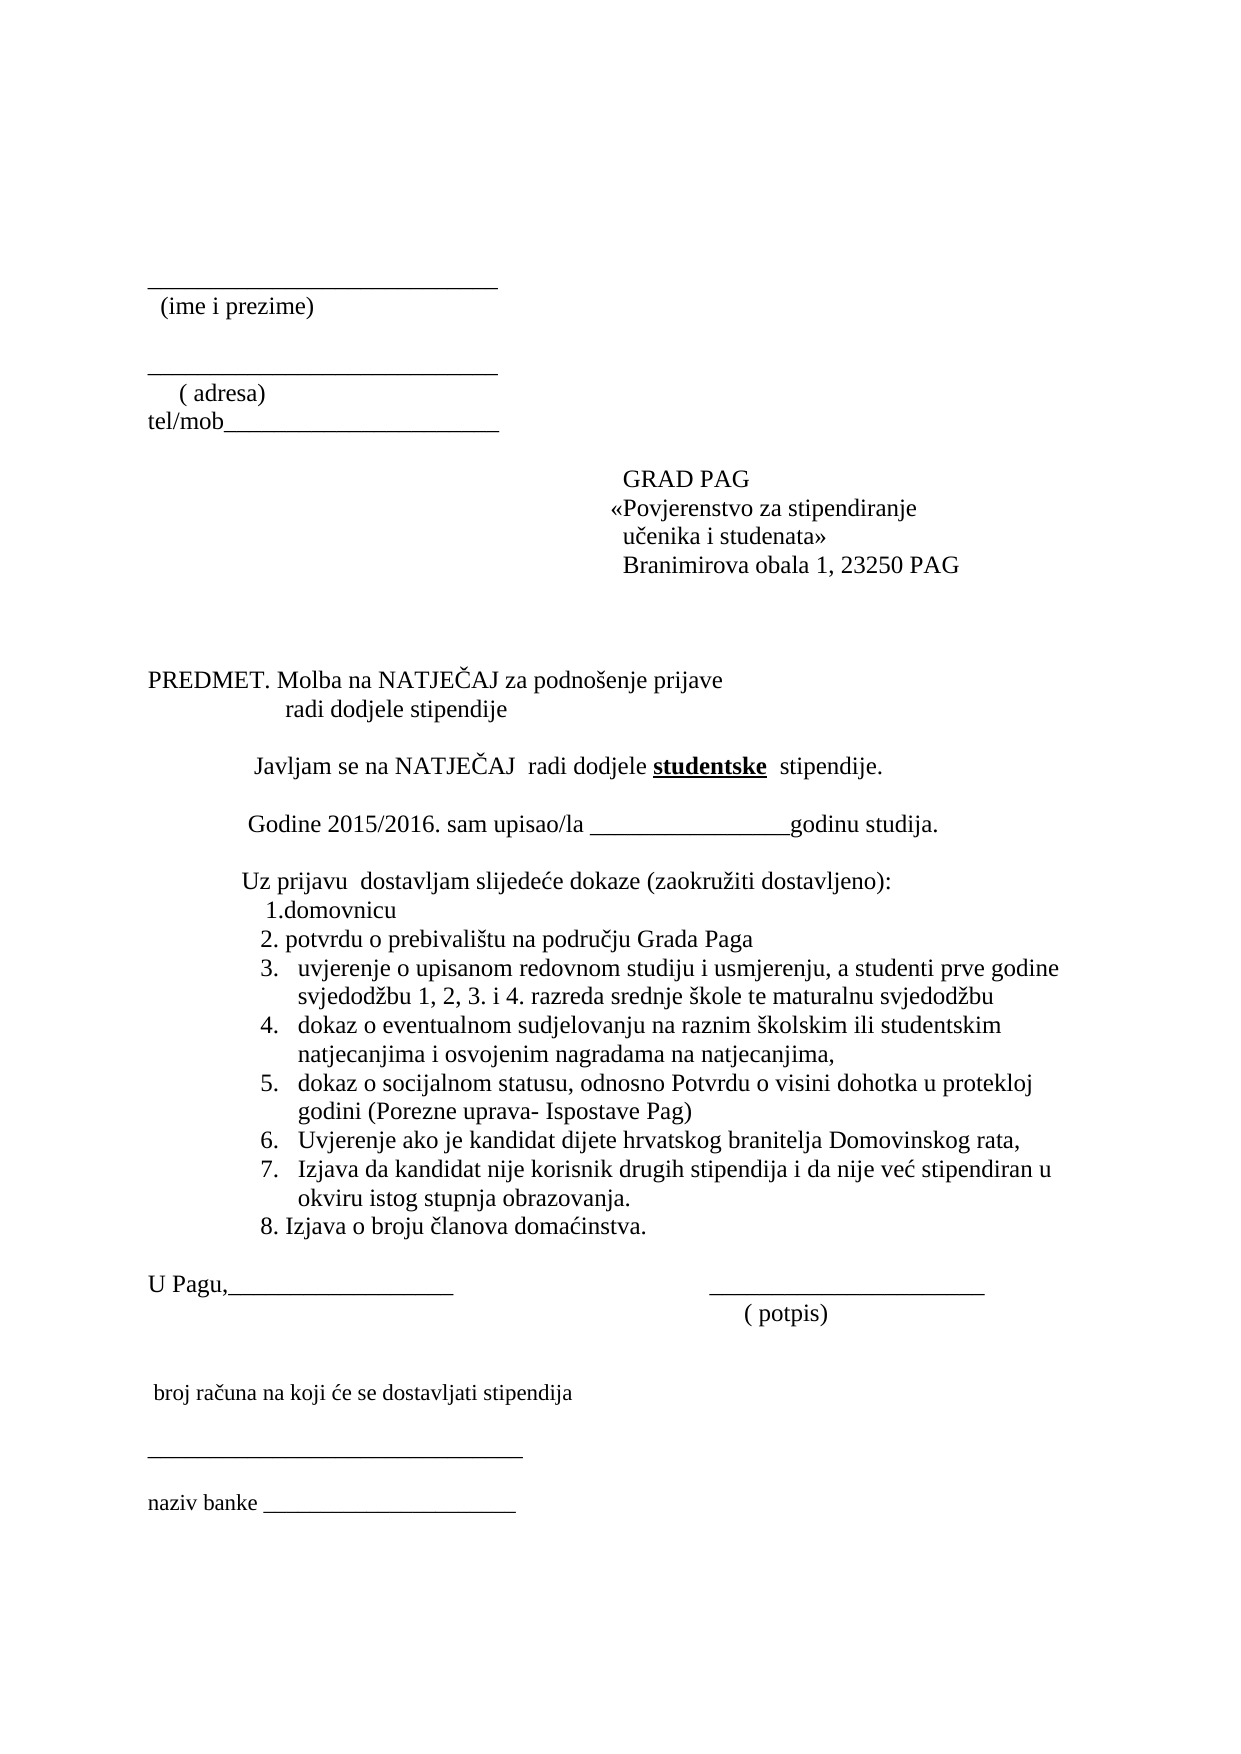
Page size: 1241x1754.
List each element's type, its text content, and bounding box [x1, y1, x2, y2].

text 2. potvrdu o prebivalištu na području Grada Paga [148, 924, 1093, 953]
list dokaz o socijalnom statusu, odnosno Potvrdu o visini dohotka u protekloj godini (Porezne uprava- Ispostave Pag) [260, 1068, 1093, 1125]
text naziv banke ______________________ [148, 1489, 1093, 1516]
list Uvjerenje ako je kandidat dijete hrvatskog branitelja Domovinskog rata, [260, 1125, 1093, 1154]
text 8. Izjava o broju članova domaćinstva. [148, 1211, 1093, 1240]
text tel/mob______________________ [148, 406, 1093, 435]
text «Povjerenstvo za stipendiranje [148, 493, 1093, 521]
text Branimirova obala 1, 23250 PAG [148, 550, 1093, 579]
text učenika i studenata» [148, 521, 1093, 550]
list dokaz o eventualnom sudjelovanju na raznim školskim ili studentskim natjecanjima i osvojenim nagradama na natjecanjima, [260, 1010, 1093, 1068]
list uvjerenje o upisanom redovnom studiju i usmjerenju, a studenti prve godine svjedodžbu 1, 2, 3. i 4. razreda srednje škole te maturalnu svjedodžbu [260, 953, 1093, 1010]
text ____________________________ [148, 349, 1093, 378]
text ( potpis) [148, 1298, 1093, 1326]
text Uz prijavu dostavljam slijedeće dokaze (zaokružiti dostavljeno): [185, 866, 1093, 895]
text Godine 2015/2016. sam upisao/la ________________godinu studija. [148, 809, 1093, 838]
text GRAD PAG [148, 464, 1093, 493]
text U Pagu,__________________ ______________________ [148, 1269, 1093, 1298]
text PREDMET. Molba na NATJEČAJ za podnošenje prijave [148, 665, 1093, 694]
text ______________________________ [148, 1432, 1093, 1461]
text ____________________________ [148, 263, 1093, 291]
text 1.domovnicu [228, 895, 1093, 924]
text (ime i prezime) [148, 291, 1093, 320]
text Javljam se na NATJEČAJ radi dodjele studentske stipendije. [148, 751, 1093, 780]
list Izjava da kandidat nije korisnik drugih stipendija i da nije već stipendiran u okviru istog stupnja obrazovanja. [260, 1154, 1093, 1211]
text ( adresa) [148, 378, 1093, 406]
text broj računa na koji će se dostavljati stipendija [148, 1379, 1093, 1405]
text radi dodjele stipendije [148, 694, 1093, 723]
